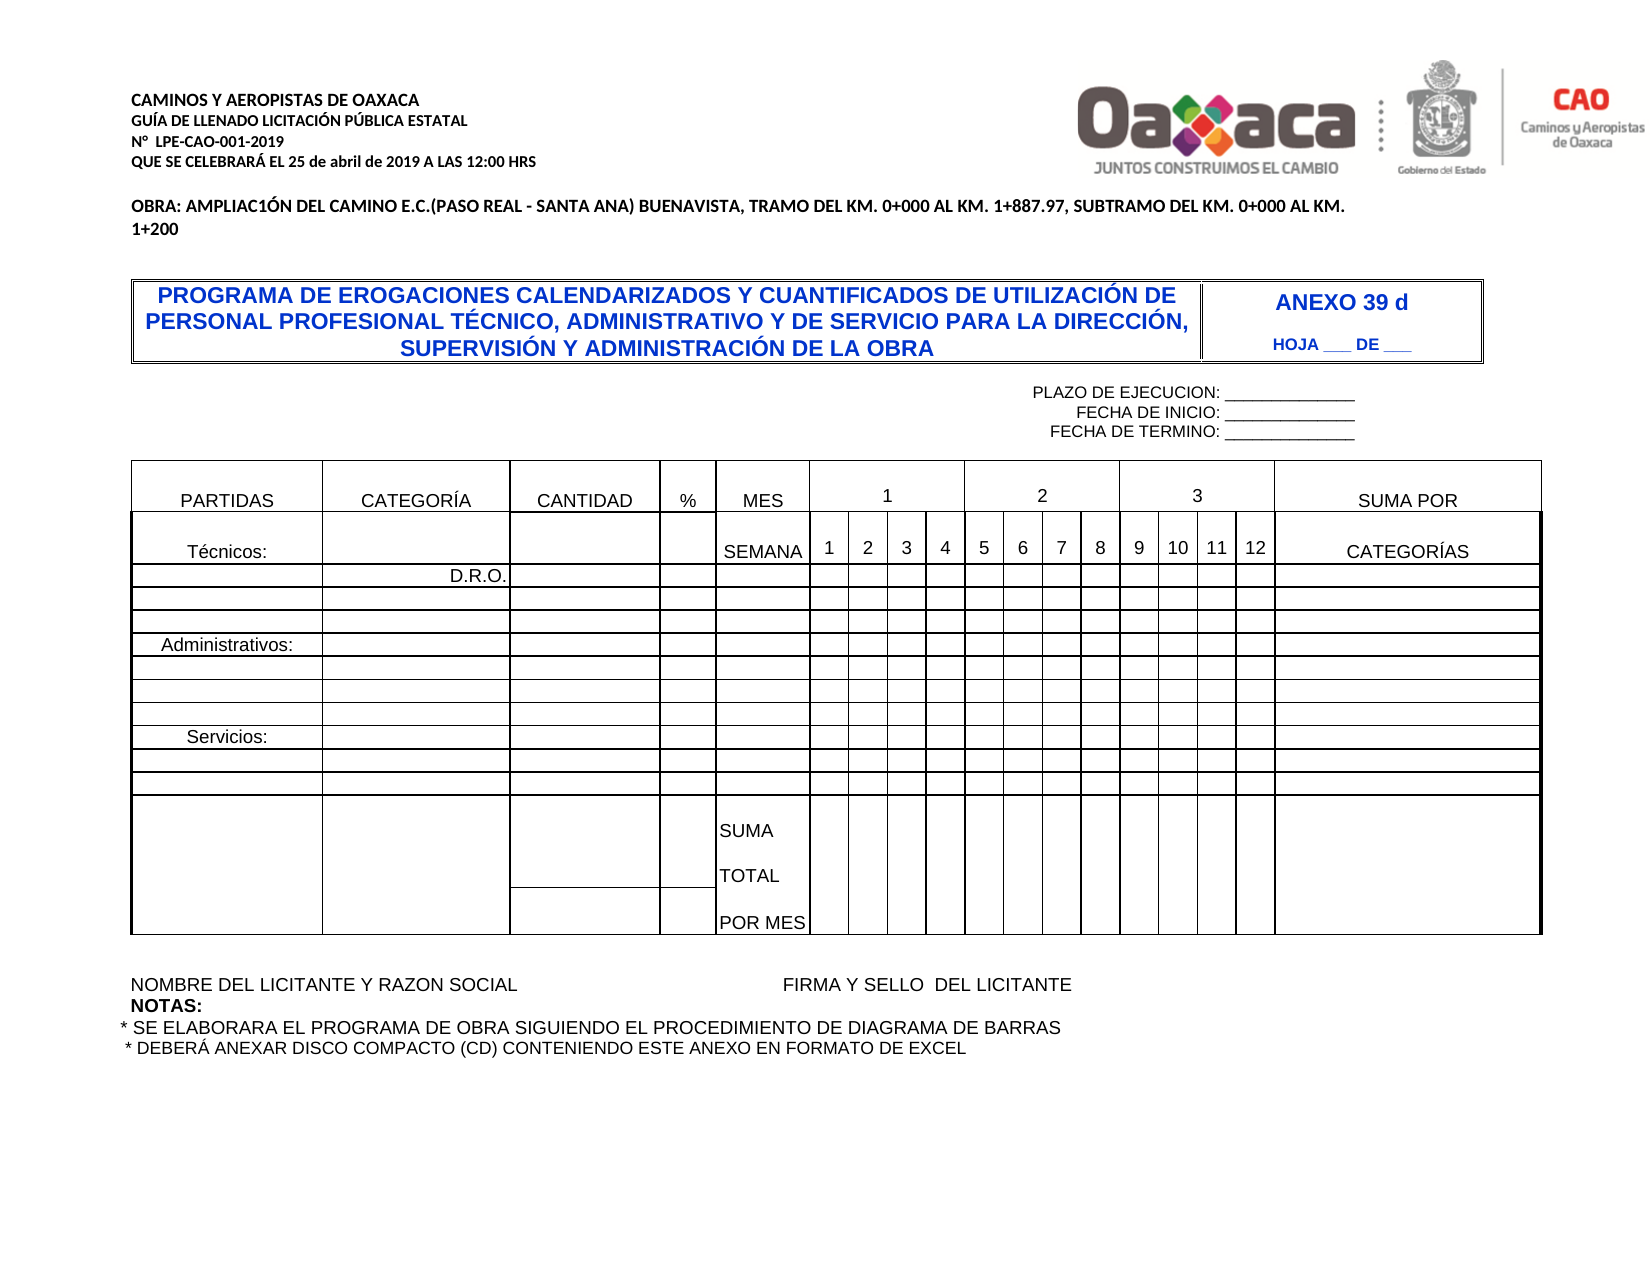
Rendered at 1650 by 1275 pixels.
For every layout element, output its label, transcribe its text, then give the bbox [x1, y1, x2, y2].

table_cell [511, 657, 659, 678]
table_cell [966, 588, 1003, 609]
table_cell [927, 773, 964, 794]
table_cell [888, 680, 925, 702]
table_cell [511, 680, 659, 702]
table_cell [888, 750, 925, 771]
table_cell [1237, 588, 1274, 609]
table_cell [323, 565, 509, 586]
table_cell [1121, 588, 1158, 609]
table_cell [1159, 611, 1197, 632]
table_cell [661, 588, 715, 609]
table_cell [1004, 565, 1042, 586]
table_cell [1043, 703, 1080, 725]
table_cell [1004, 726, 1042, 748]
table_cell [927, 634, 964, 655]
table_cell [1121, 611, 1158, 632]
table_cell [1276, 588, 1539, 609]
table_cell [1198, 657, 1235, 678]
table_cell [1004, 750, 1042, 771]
text FECHA DE INICIO: ______________ [146, 402, 1355, 422]
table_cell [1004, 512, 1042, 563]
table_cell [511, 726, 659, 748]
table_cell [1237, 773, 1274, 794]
text FECHA DE TERMINO: ______________ [146, 422, 1355, 441]
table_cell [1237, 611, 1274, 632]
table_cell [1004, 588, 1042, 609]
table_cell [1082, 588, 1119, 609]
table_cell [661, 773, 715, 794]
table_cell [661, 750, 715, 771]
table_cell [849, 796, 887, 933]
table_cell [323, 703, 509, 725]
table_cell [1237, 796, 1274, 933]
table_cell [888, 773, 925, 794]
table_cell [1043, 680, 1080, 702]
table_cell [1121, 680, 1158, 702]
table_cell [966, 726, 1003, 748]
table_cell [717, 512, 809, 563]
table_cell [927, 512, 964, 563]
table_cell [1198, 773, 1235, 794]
text PLAZO DE EJECUCION: ______________ [146, 383, 1355, 402]
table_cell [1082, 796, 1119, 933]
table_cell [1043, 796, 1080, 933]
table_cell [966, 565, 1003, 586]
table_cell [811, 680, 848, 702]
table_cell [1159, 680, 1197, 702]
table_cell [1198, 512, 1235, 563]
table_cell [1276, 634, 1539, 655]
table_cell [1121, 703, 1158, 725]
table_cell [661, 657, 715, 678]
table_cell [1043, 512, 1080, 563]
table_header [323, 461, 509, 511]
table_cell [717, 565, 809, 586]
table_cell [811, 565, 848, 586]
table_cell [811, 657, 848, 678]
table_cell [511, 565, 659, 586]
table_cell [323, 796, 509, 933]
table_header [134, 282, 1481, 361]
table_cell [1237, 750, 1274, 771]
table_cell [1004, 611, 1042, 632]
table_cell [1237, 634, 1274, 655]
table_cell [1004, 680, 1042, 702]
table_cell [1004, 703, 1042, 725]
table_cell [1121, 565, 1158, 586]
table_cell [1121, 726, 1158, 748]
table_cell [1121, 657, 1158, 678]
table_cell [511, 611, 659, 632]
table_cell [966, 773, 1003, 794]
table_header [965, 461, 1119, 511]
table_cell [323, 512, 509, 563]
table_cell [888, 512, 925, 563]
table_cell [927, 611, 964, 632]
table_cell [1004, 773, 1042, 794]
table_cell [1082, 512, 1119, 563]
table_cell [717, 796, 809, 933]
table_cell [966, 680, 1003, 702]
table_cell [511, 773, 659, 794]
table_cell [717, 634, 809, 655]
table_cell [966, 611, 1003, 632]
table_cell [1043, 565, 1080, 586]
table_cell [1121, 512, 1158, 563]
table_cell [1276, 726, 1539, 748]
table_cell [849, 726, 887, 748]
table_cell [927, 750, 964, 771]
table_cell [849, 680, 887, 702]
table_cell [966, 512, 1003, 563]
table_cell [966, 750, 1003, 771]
text NOTAS: [0, 995, 1355, 1017]
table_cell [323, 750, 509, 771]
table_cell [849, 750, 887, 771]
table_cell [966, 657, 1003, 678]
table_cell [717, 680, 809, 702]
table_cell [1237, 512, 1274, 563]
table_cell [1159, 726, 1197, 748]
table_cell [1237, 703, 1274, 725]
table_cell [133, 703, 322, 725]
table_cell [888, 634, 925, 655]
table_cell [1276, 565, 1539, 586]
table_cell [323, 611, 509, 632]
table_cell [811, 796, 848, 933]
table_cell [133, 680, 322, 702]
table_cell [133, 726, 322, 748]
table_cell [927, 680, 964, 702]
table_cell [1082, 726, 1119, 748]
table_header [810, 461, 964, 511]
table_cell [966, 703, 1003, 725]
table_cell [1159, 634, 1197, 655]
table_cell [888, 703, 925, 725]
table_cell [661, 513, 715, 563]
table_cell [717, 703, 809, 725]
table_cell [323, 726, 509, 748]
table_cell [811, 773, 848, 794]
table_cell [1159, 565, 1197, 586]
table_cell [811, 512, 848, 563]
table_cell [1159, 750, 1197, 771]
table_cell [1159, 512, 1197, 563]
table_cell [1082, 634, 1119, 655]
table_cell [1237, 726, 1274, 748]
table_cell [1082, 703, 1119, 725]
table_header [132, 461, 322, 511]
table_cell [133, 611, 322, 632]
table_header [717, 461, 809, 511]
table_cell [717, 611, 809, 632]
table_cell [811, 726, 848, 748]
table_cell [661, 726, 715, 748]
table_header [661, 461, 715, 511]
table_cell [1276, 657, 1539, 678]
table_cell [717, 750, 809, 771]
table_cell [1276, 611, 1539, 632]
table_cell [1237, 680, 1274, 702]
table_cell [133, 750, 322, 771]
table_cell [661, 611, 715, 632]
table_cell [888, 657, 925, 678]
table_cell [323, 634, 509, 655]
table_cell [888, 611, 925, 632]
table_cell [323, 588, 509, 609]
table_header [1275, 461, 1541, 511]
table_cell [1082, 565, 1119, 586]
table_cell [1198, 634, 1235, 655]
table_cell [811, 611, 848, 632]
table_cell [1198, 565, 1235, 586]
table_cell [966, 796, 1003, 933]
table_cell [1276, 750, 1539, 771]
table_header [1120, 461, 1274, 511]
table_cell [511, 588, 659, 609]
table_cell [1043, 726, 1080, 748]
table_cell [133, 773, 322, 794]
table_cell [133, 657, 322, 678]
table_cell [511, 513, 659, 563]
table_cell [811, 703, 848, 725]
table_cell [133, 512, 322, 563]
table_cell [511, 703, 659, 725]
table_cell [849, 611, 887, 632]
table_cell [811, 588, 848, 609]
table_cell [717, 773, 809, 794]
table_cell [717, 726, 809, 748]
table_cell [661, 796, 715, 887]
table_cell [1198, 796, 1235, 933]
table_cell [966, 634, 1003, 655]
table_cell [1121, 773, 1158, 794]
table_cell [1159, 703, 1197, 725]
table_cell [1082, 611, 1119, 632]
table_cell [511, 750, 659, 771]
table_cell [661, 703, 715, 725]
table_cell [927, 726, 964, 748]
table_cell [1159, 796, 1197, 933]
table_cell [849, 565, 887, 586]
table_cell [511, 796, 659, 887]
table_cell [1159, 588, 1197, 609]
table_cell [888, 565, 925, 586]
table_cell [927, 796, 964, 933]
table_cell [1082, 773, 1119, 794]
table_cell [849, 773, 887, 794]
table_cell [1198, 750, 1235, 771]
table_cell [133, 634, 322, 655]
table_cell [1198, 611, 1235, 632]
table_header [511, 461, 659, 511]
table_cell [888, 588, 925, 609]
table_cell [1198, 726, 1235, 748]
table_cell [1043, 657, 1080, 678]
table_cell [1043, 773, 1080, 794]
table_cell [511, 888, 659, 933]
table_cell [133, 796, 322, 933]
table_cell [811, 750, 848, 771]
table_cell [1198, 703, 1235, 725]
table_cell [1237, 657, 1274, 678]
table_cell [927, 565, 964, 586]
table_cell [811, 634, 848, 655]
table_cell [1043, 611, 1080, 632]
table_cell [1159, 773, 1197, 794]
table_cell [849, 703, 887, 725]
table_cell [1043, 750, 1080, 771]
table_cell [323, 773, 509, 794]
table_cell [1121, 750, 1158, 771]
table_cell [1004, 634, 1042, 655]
text * SE ELABORARA EL PROGRAMA DE OBRA SIGUIENDO EL PROCEDIMIENTO DE DIAGRAMA DE BARRAS [0, 1017, 1355, 1038]
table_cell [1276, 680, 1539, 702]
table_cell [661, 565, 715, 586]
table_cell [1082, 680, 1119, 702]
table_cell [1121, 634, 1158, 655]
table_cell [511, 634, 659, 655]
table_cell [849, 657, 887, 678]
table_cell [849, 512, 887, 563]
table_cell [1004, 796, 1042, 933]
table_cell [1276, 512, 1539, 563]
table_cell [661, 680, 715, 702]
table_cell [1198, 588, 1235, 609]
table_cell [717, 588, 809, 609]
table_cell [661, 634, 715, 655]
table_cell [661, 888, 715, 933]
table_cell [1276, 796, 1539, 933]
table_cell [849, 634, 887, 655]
picture [1077, 60, 1650, 178]
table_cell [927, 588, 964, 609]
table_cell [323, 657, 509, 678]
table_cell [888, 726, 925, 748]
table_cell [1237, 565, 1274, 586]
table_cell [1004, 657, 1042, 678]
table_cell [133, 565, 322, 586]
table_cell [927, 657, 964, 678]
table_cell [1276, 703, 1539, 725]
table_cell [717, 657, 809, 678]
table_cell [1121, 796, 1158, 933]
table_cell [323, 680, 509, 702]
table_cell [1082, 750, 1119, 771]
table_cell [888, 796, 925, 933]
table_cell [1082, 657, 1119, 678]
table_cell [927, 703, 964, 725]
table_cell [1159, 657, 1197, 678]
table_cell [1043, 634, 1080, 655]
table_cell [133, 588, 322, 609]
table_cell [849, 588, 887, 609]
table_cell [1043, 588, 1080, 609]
text * deberá ANEXAR DISCO COMPACTO (CD) CONTENIENDO ESTE ANEXO EN FORMATO DE EXCEL [0, 1038, 1355, 1058]
text NOMBRE DEL LICITANTE Y RAZON SOCIAL FIRMA Y SELLO DEL LICITANTE [0, 973, 1355, 995]
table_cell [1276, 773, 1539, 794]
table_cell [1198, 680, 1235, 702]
